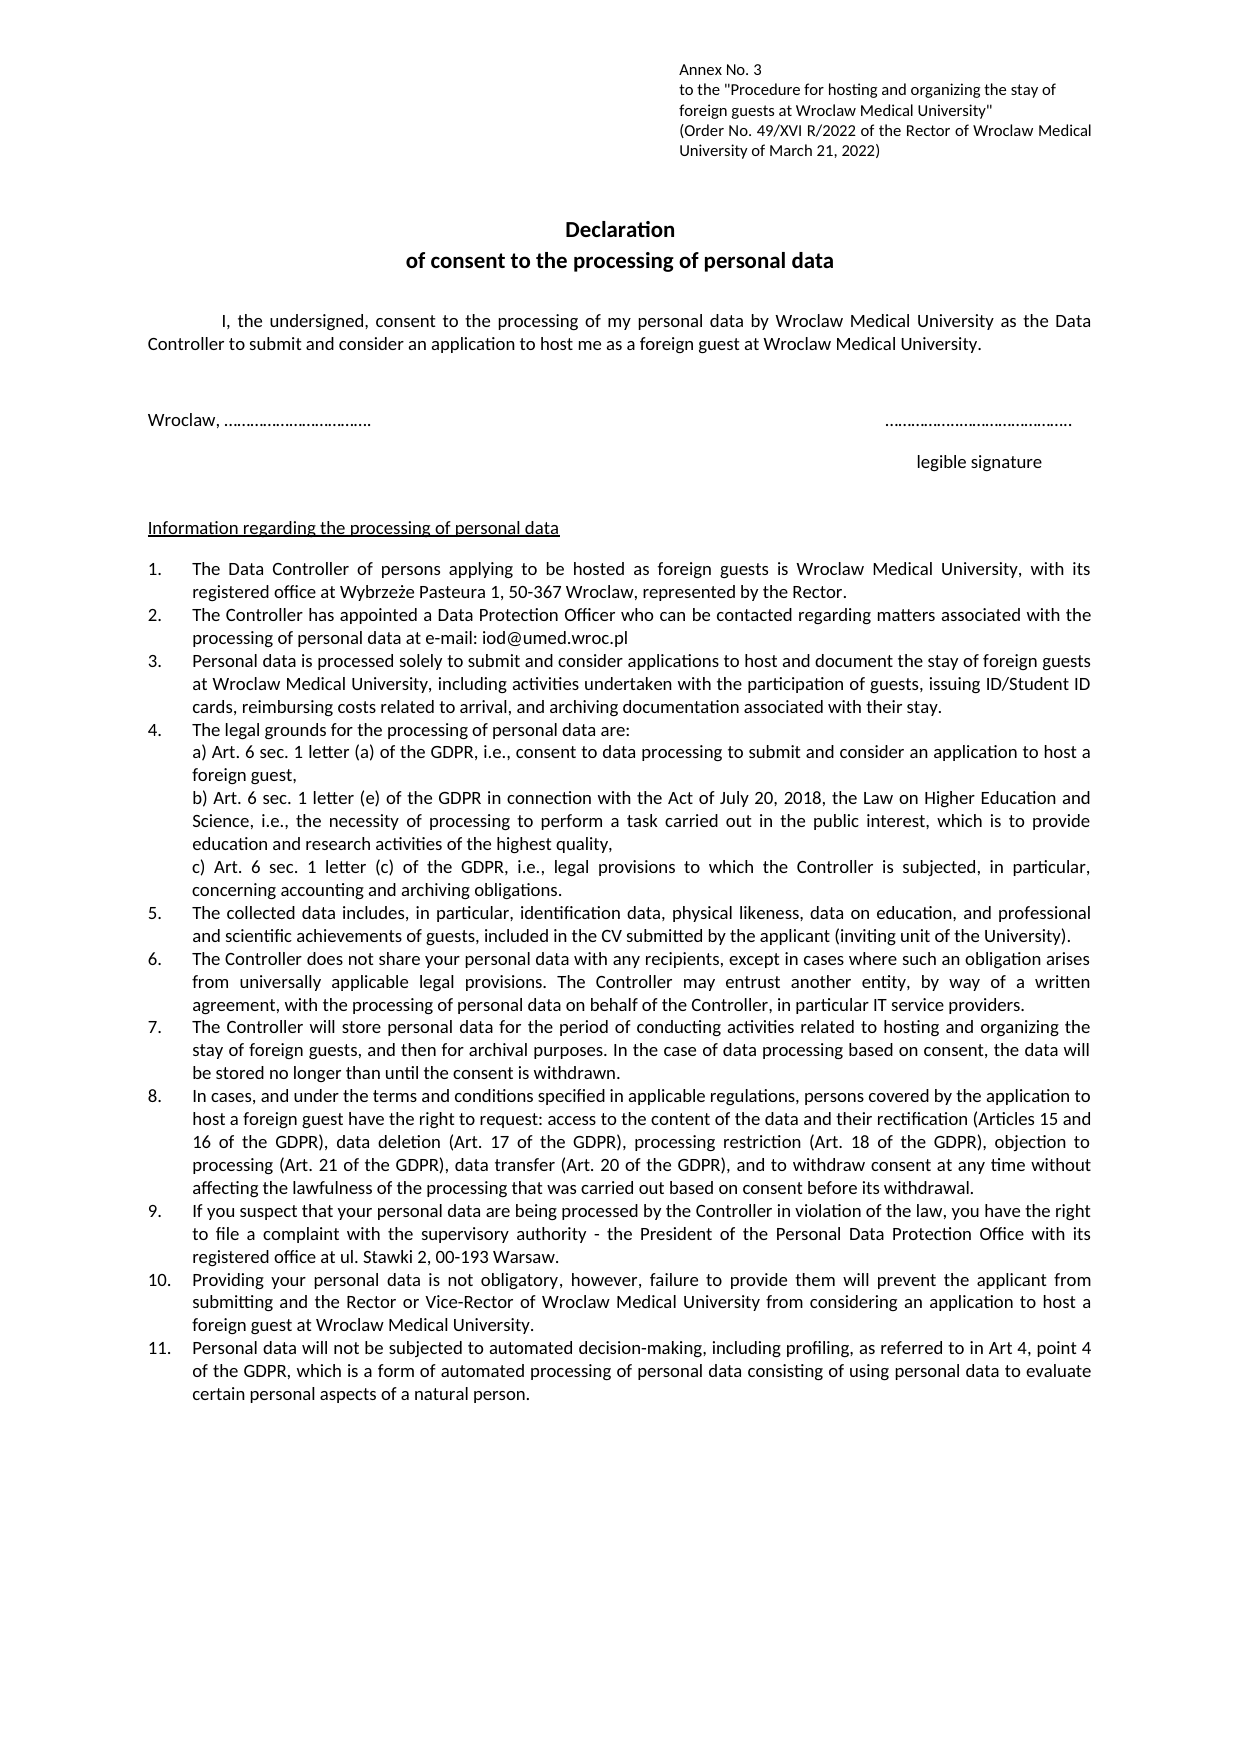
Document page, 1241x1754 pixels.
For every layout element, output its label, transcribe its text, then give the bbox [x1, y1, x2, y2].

text Information regarding the processing of personal data [148, 516, 1093, 539]
list The legal grounds for the processing of personal data are: [148, 718, 1093, 741]
list The Controller has appointed a Data Protection Officer who can be contacted regarding matters associated with the processing of personal data at e-mail: iod@umed.wroc.pl [148, 603, 1093, 649]
list The collected data includes, in particular, identification data, physical likeness, data on education, and professional and scientific achievements of guests, included in the CV submitted by the applicant (inviting unit of the University). [148, 901, 1093, 947]
text b) Art. 6 sec. 1 letter (e) of the GDPR in connection with the Act of July 20, 2018, the Law on Higher Education and Science, i.e., the necessity of processing to perform a task carried out in the public interest, which is to provide education and research activities of the highest quality, [192, 786, 1093, 855]
list Personal data will not be subjected to automated decision-making, including profiling, as referred to in Art 4, point 4 of the GDPR, which is a form of automated processing of personal data consisting of using personal data to evaluate certain personal aspects of a natural person. [148, 1336, 1093, 1405]
text Wroclaw, ……………………………. ……………..…………………….. [148, 408, 1093, 431]
list The Data Controller of persons applying to be hosted as foreign guests is Wroclaw Medical University, with its registered office at Wybrzeże Pasteura 1, 50-367 Wroclaw, represented by the Rector. [148, 557, 1093, 603]
text to the "Procedure for hosting and organizing the stay of foreign guests at Wroclaw Medical University" [679, 79, 1093, 120]
list Personal data is processed solely to submit and consider applications to host and document the stay of foreign guests at Wroclaw Medical University, including activities undertaken with the participation of guests, issuing ID/Student ID cards, reimbursing costs related to arrival, and archiving documentation associated with their stay. [148, 649, 1093, 718]
list If you suspect that your personal data are being processed by the Controller in violation of the law, you have the right to file a complaint with the supervisory authority - the President of the Personal Data Protection Office with its registered office at ul. Stawki 2, 00-193 Warsaw. [148, 1199, 1093, 1268]
text legible signature [916, 450, 1093, 497]
list Providing your personal data is not obligatory, however, failure to provide them will prevent the applicant from submitting and the Rector or Vice-Rector of Wroclaw Medical University from considering an application to host a foreign guest at Wroclaw Medical University. [148, 1268, 1093, 1336]
list The Controller will store personal data for the period of conducting activities related to hosting and organizing the stay of foreign guests, and then for archival purposes. In the case of data processing based on consent, the data will be stored no longer than until the consent is withdrawn. [148, 1016, 1093, 1084]
text I, the undersigned, consent to the processing of my personal data by Wroclaw Medical University as the Data Controller to submit and consider an application to host me as a foreign guest at Wroclaw Medical University. [148, 309, 1093, 355]
list In cases, and under the terms and conditions specified in applicable regulations, persons covered by the application to host a foreign guest have the right to request: access to the content of the data and their rectification (Articles 15 and 16 of the GDPR), data deletion (Art. 17 of the GDPR), processing restriction (Art. 18 of the GDPR), objection to processing (Art. 21 of the GDPR), data transfer (Art. 20 of the GDPR), and to withdraw consent at any time without affecting the lawfulness of the processing that was carried out based on consent before its withdrawal. [148, 1084, 1093, 1199]
text Declaration [148, 216, 1093, 243]
text (Order No. 49/XVI R/2022 of the Rector of Wroclaw Medical University of March 21, 2022) [679, 120, 1093, 161]
list The Controller does not share your personal data with any recipients, except in cases where such an obligation arises from universally applicable legal provisions. The Controller may entrust another entity, by way of a written agreement, with the processing of personal data on behalf of the Controller, in particular IT service providers. [148, 947, 1093, 1016]
text of consent to the processing of personal data [148, 246, 1093, 274]
text c) Art. 6 sec. 1 letter (c) of the GDPR, i.e., legal provisions to which the Controller is subjected, in particular, concerning accounting and archiving obligations. [192, 855, 1093, 901]
text a) Art. 6 sec. 1 letter (a) of the GDPR, i.e., consent to data processing to submit and consider an application to host a foreign guest, [192, 741, 1093, 786]
text Annex No. 3 [679, 59, 1093, 79]
